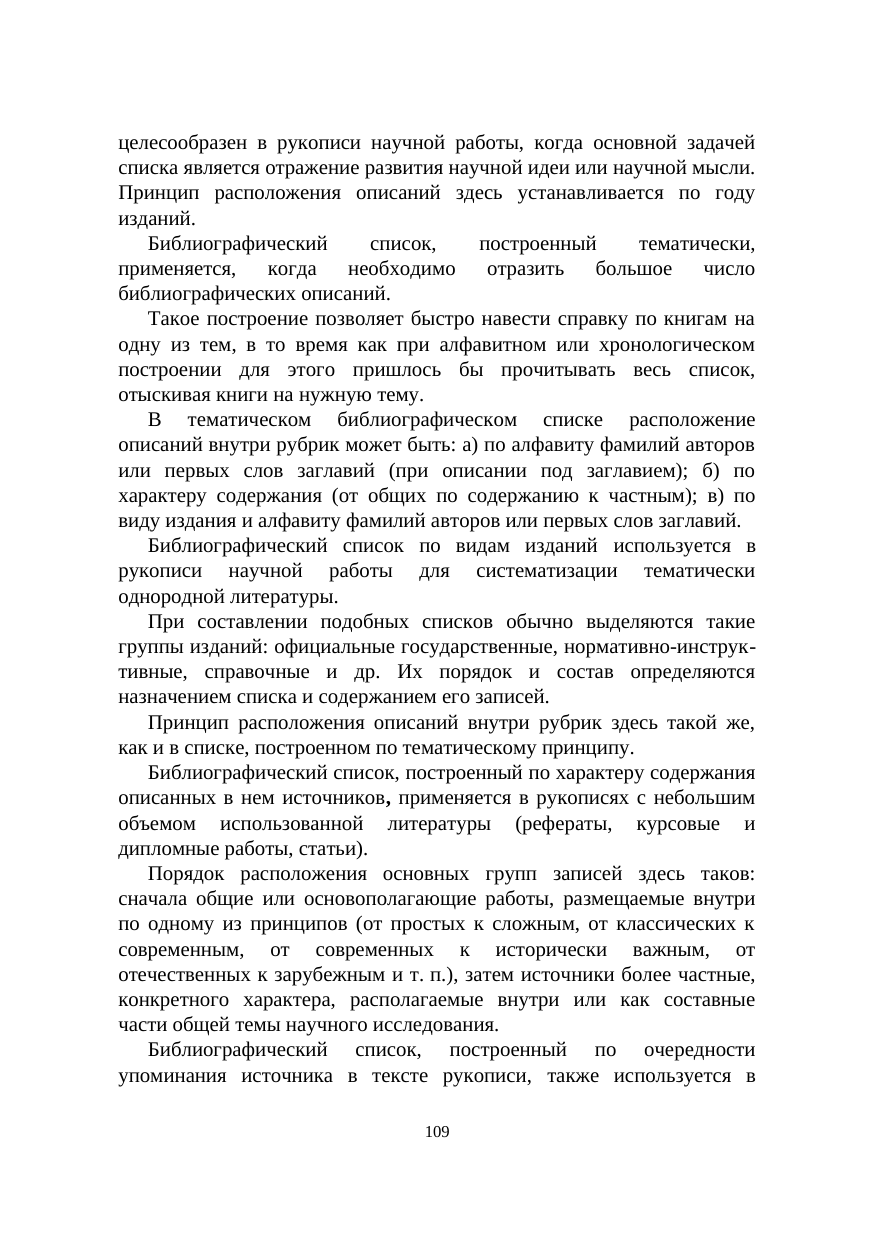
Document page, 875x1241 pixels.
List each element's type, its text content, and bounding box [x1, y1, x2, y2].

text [118, 130, 756, 229]
text При составлении подобных списков обычно выделяются такие группы изданий: официальные государственные, нормативно-инструктивные, справочные и др. Их порядок и состав определяются назначением списка и содержанием его записей. [118, 609, 756, 708]
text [118, 1037, 756, 1087]
text В тематическом библиографическом списке расположение описаний внутри рубрик может быть: а) по алфавиту фамилий авторов или первых слов заглавий (при описании под заглавием); б) по характеру содержания (от общих по содержанию к частным); в) по виду издания и алфавиту фамилий авторов или первых слов заглавий. [118, 407, 756, 532]
text Библиографический список, построенный по характеру содержания описанных в нем источников, применяется в рукописях с небольшим объемом использованной литературы (рефераты, курсовые и дипломные работы, статьи). [118, 760, 756, 860]
text Принцип расположения описаний внутри рубрик здесь такой же, как и в списке, построенном по тематическому принципу. [118, 710, 756, 759]
text Такое построение позволяет быстро навести справку по книгам на одну из тем, в то время как при алфавитном или хронологическом построении для этого пришлось бы прочитывать весь список, отыскивая книги на нужную тему. [118, 306, 756, 406]
text Библиографический список, построенный тематически, применяется, когда необходимо отразить большое число библиографических описаний. [118, 231, 756, 305]
text Библиографический список по видам изданий используется в рукописи научной работы для систематизации тематически однородной литературы. [118, 533, 756, 608]
text Порядок расположения основных групп записей здесь таков: сначала общие или основополагающие работы, размещаемые внутри по одному из принципов (от простых к сложным, от классических к современным, от современных к исторически важным, от отечественных к зарубежным и т. п.), затем источники более частные, конкретного характера, располагаемые внутри или как составные части общей темы научного исследования. [118, 861, 756, 1036]
